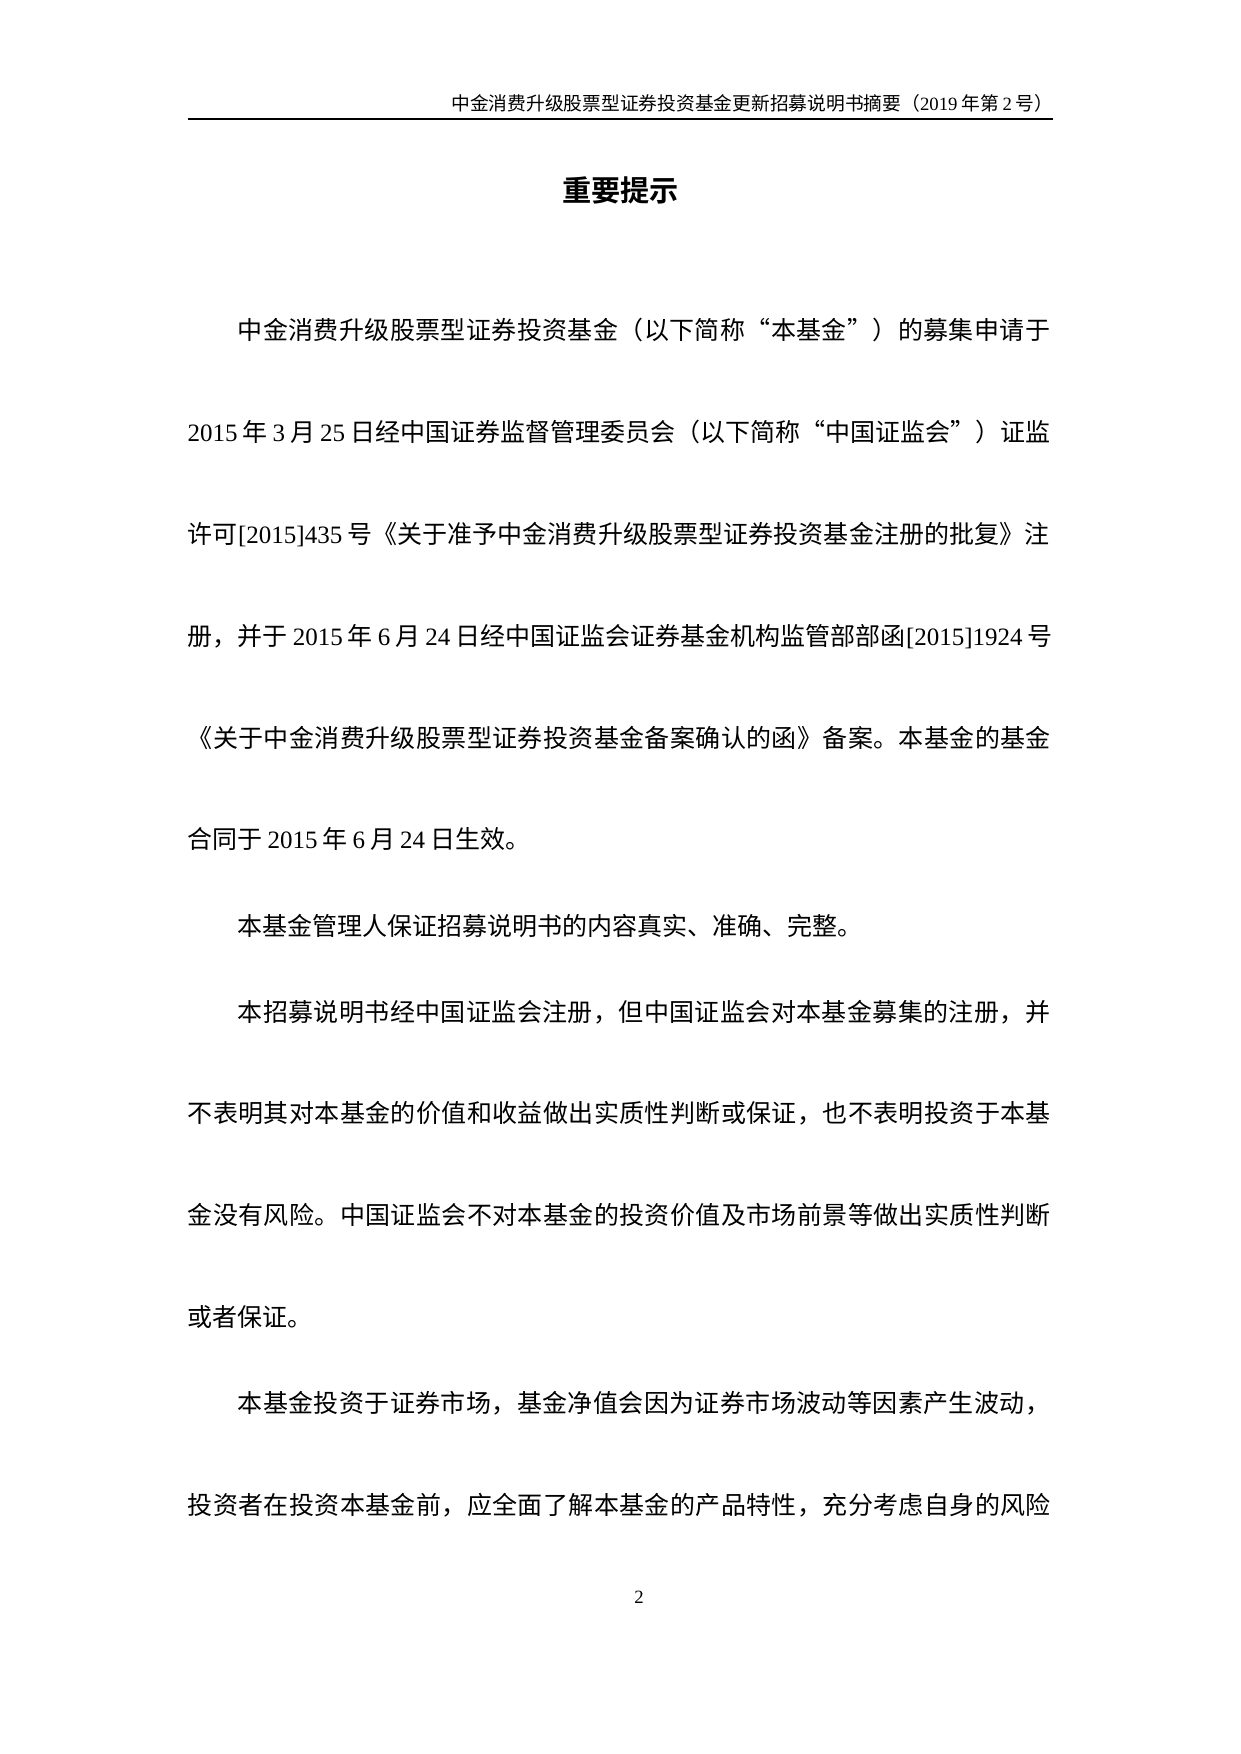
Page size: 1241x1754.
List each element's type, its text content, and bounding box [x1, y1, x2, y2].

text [187, 1368, 1053, 1538]
text 中金消费升级股票型证券投资基金（以下简称“本基金”）的募集申请于2015年3月25日经中国证券监督管理委员会（以下简称“中国证监会”）证监许可[2015]435号《关于准予中金消费升级股票型证券投资基金注册的批复》注册，并于2015年6月24日经中国证监会证券基金机构监管部部函[2015]1924号《关于中金消费升级股票型证券投资基金备案确认的函》备案。本基金的基金合同于2015年6月24日生效。 [187, 295, 1053, 872]
text 本基金管理人保证招募说明书的内容真实、准确、完整。 [187, 890, 1053, 958]
subtitle 重要提示 [187, 155, 1053, 223]
text 本招募说明书经中国证监会注册，但中国证监会对本基金募集的注册，并不表明其对本基金的价值和收益做出实质性判断或保证，也不表明投资于本基金没有风险。中国证监会不对本基金的投资价值及市场前景等做出实质性判断或者保证。 [187, 976, 1053, 1350]
